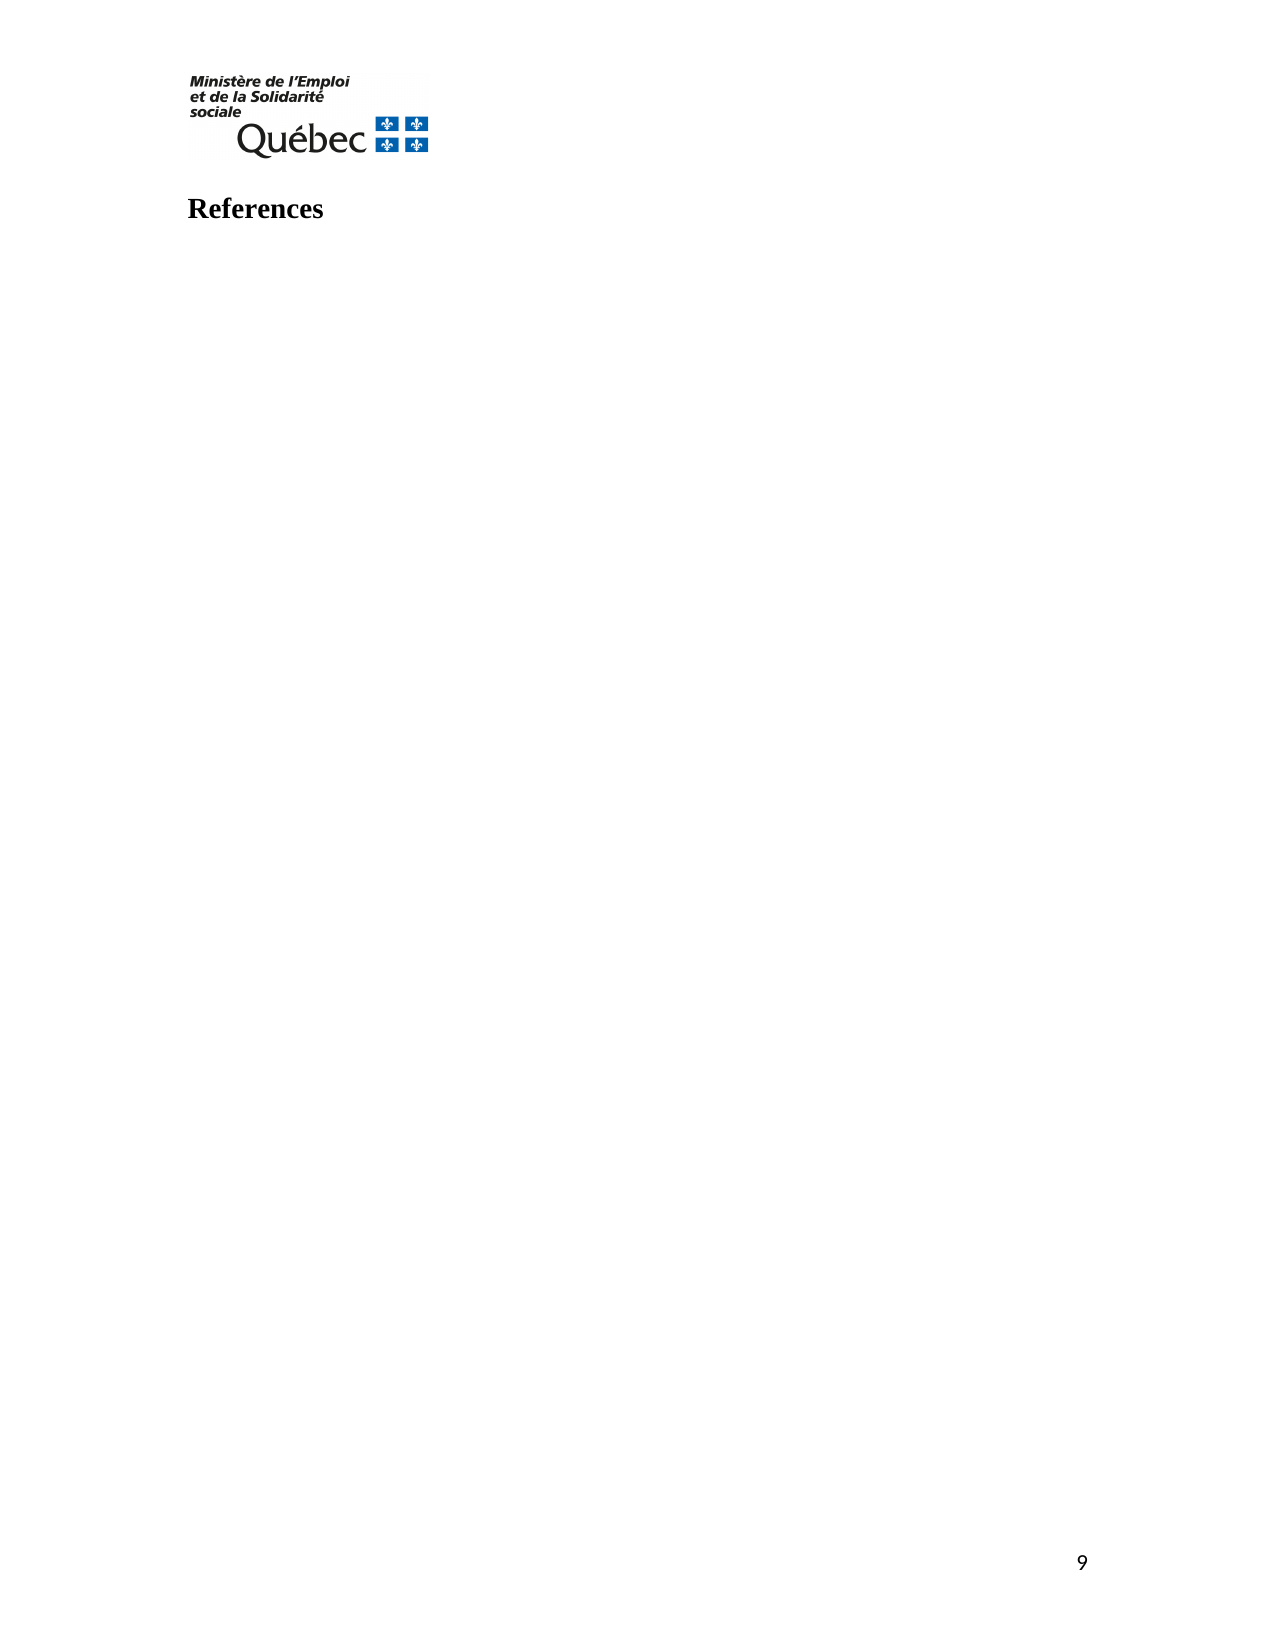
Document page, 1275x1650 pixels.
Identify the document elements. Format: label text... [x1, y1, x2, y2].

text References [187, 192, 1087, 225]
picture [187, 73, 431, 162]
